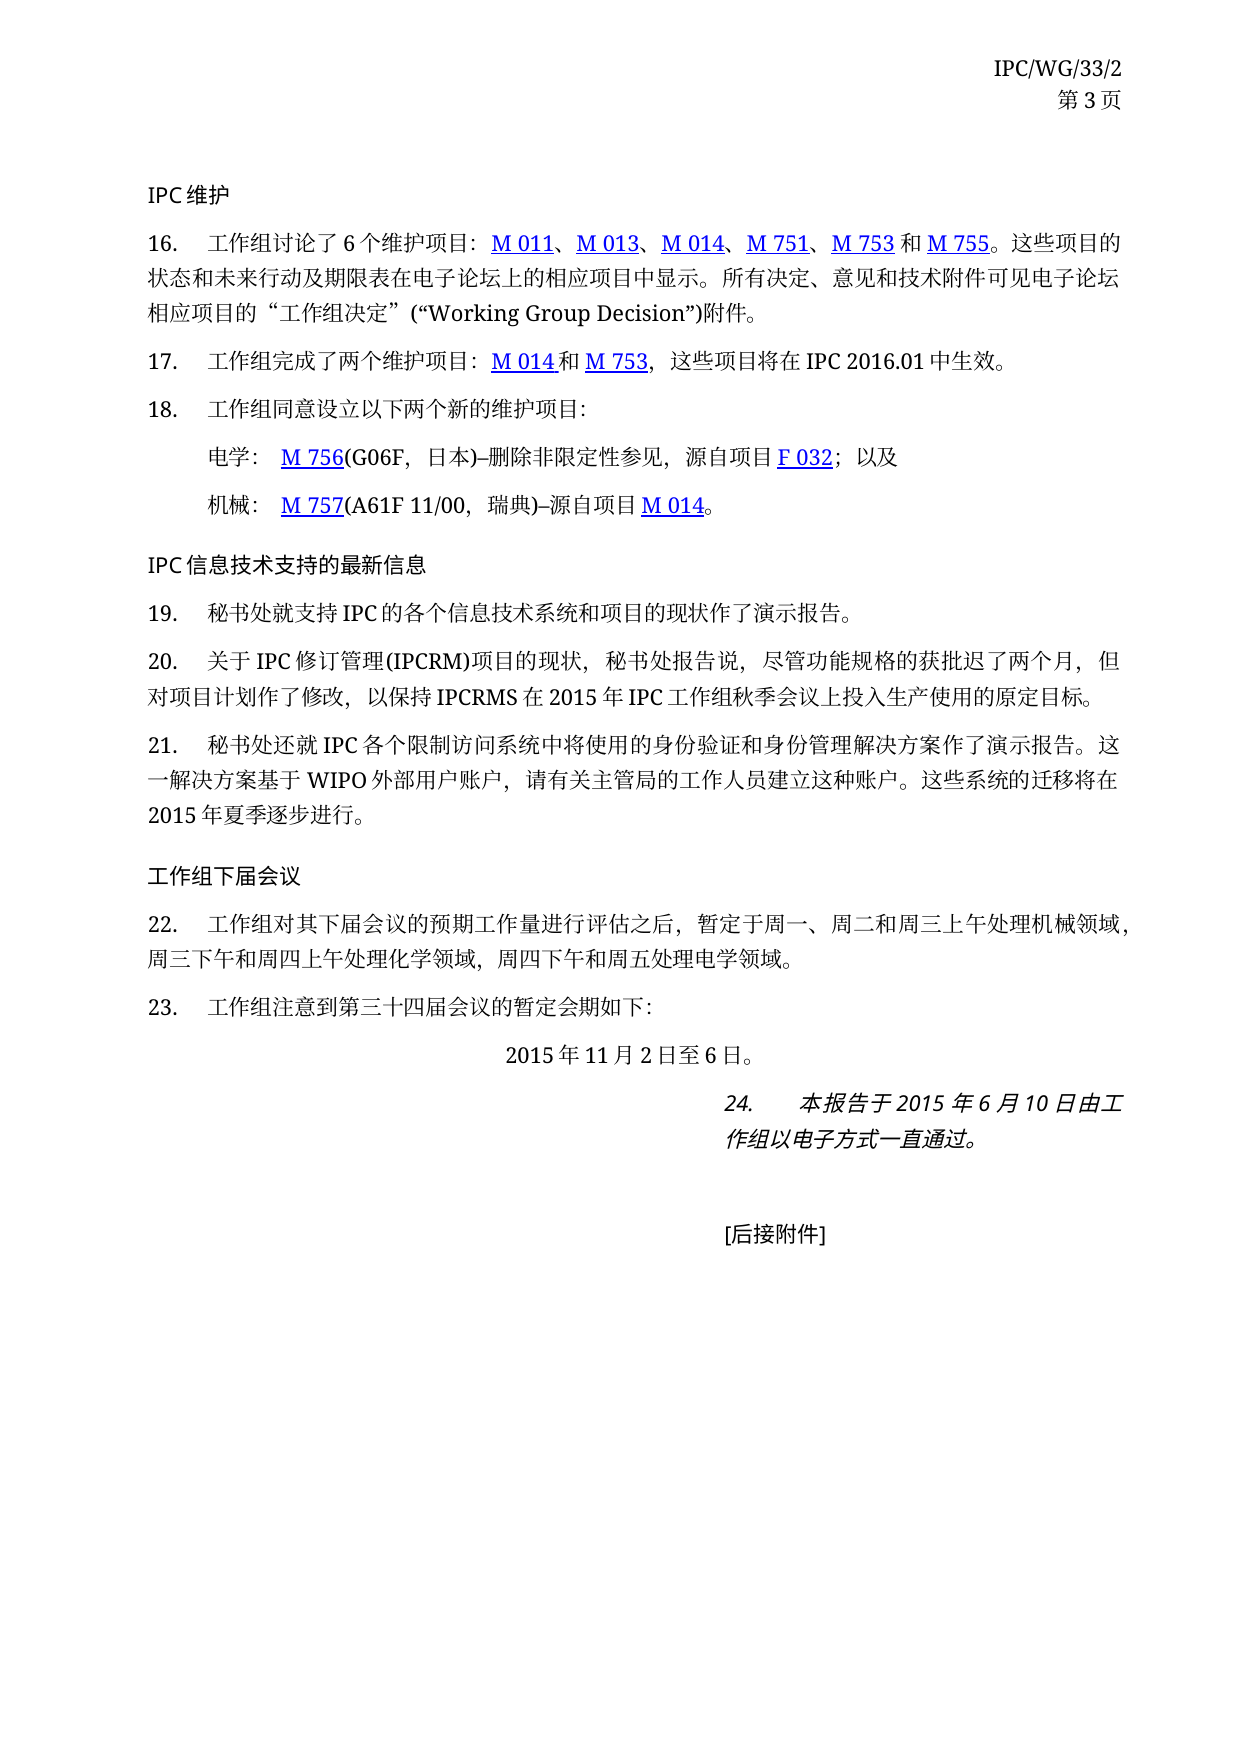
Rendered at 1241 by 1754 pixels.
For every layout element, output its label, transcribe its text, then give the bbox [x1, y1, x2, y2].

text 工作组同意设立以下两个新的维护项目： [148, 389, 1122, 424]
text 2015年11月2日至6日。 [148, 1034, 1122, 1070]
text 秘书处还就IPC各个限制访问系统中将使用的身份验证和身份管理解决方案作了演示报告。这一解决方案基于WIPO外部用户账户，请有关主管局的工作人员建立这种账户。这些系统的迁移将在2015年夏季逐步进行。 [148, 724, 1122, 830]
text 本报告于2015年6月10日由工作组以电子方式一直通过。 [724, 1082, 1122, 1153]
list 机械： M 757(A61F 11/00，瑞典)–源自项目M 014。 [148, 484, 1122, 520]
text 工作组完成了两个维护项目：M 014和M 753，这些项目将在IPC 2016.01中生效。 [148, 341, 1122, 376]
subtitle IPC维护 [148, 174, 1122, 209]
text 工作组对其下届会议的预期工作量进行评估之后，暂定于周一、周二和周三上午处理机械领域，周三下午和周四上午处理化学领域，周四下午和周五处理电学领域。 [148, 903, 1122, 974]
text [后接附件] [724, 1214, 1122, 1249]
text 工作组讨论了6个维护项目：M 011、M 013、M 014、M 751、M 753 和M 755。这些项目的状态和未来行动及期限表在电子论坛上的相应项目中显示。所有决定、意见和技术附件可见电子论坛相应项目的“工作组决定”(“Working Group Decision”)附件。 [148, 222, 1122, 328]
subtitle IPC信息技术支持的最新信息 [148, 545, 1122, 580]
text 秘书处就支持IPC的各个信息技术系统和项目的现状作了演示报告。 [148, 593, 1122, 628]
list 电学： M 756(G06F，日本)–删除非限定性参见，源自项目F 032；以及 [148, 437, 1122, 472]
text 工作组注意到第三十四届会议的暂定会期如下： [148, 987, 1122, 1022]
subtitle 工作组下届会议 [148, 855, 1122, 891]
text 关于IPC修订管理(IPCRM)项目的现状，秘书处报告说，尽管功能规格的获批迟了两个月，但对项目计划作了修改，以保持IPCRMS在2015年IPC工作组秋季会议上投入生产使用的原定目标。 [148, 641, 1122, 712]
